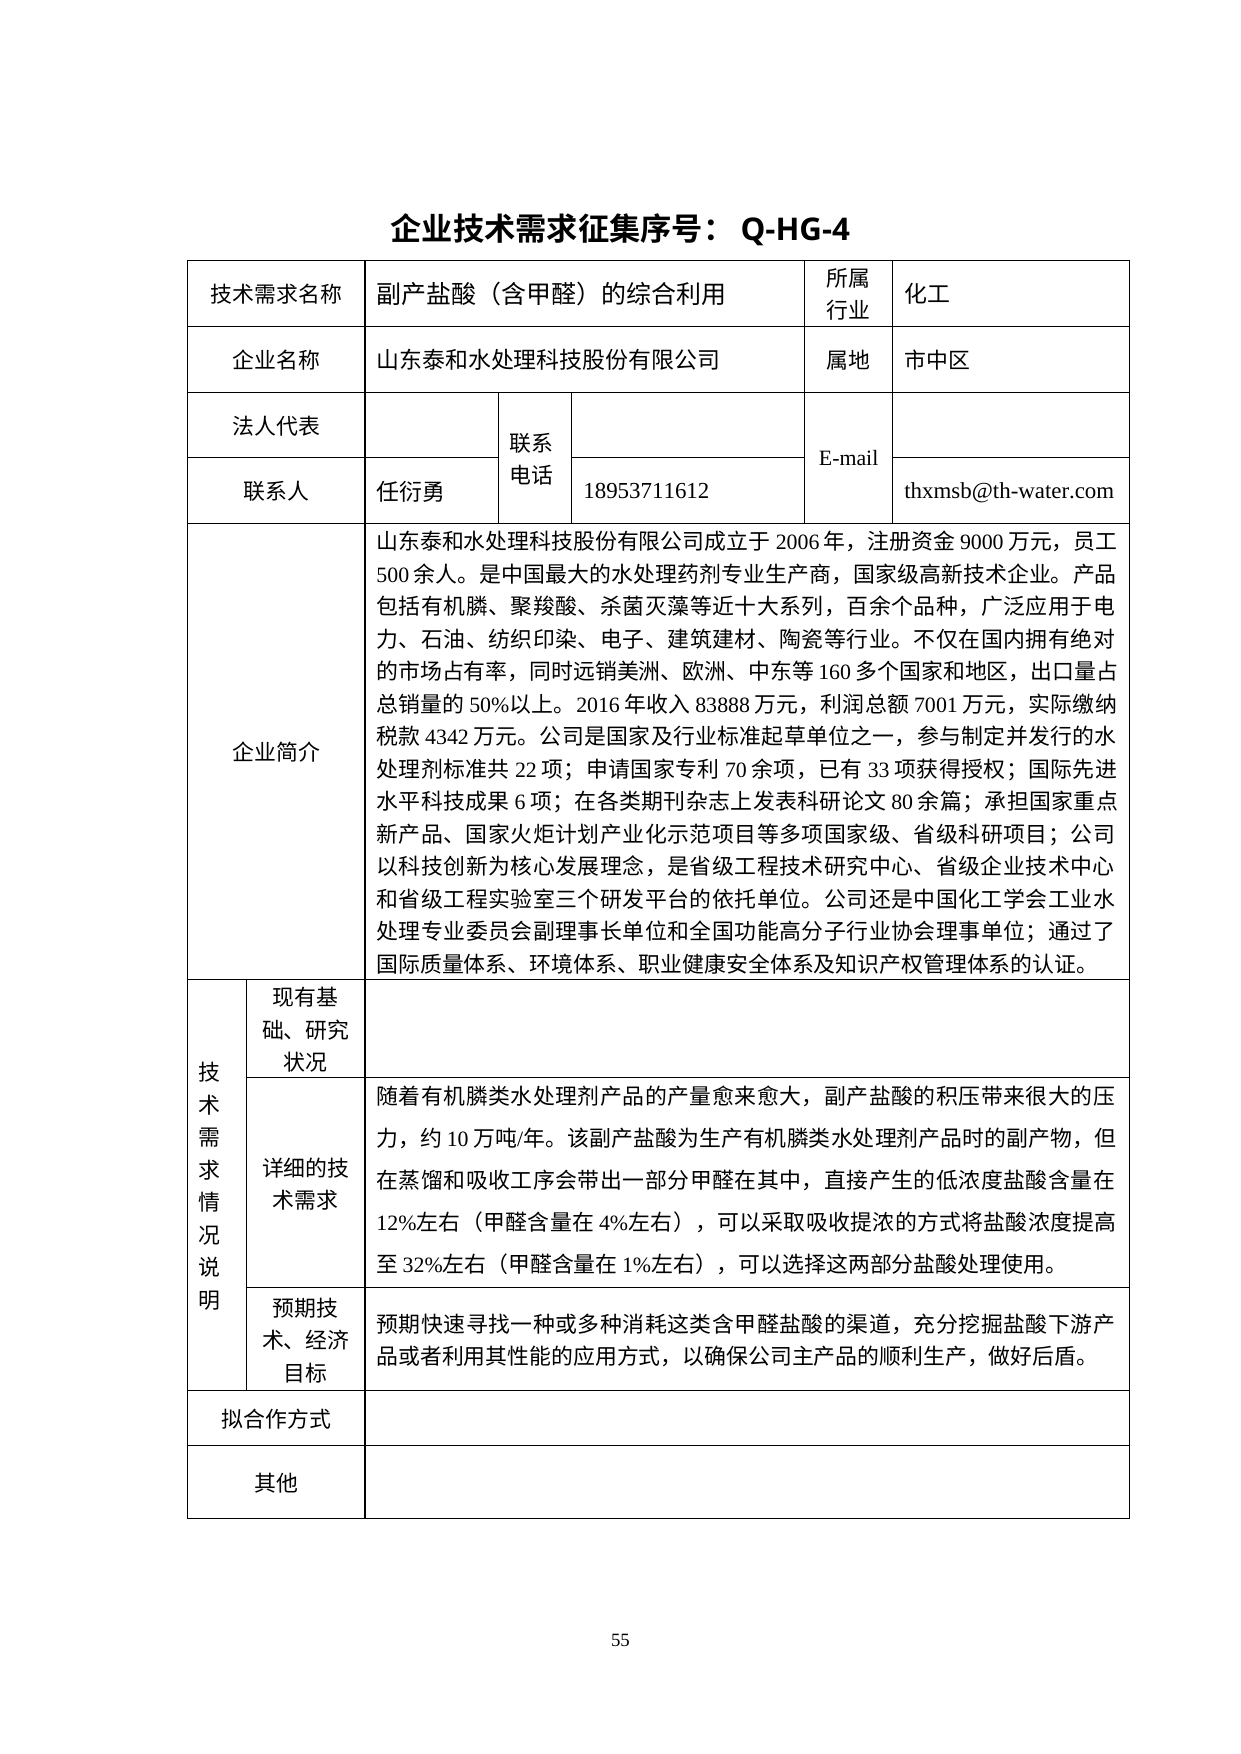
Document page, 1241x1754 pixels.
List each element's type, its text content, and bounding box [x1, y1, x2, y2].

table_cell 联系 电话 [499, 393, 571, 523]
table_cell [366, 393, 498, 457]
table_cell 预期快速寻找一种或多种消耗这类含甲醛盐酸的渠道，充分挖掘盐酸下游产品或者利用其性能的应用方式，以确保公司主产品的顺利生产，做好后盾。 [366, 1288, 1129, 1390]
table_cell [366, 1391, 1129, 1445]
table_cell 拟合作方式 [188, 1391, 364, 1445]
table_header 副产盐酸（含甲醛）的综合利用 [366, 261, 804, 326]
table_cell 联系人 [188, 458, 364, 523]
table_header 化工 [893, 261, 1129, 326]
table_cell 山东泰和水处理科技股份有限公司成立于2006年，注册资金9000万元，员工500余人。是中国最大的水处理药剂专业生产商，国家级高新技术企业。产品包括有机膦、聚羧酸、杀菌灭藻等近十大系列，百余个品种，广泛应用于电力、石油、纺织印染、电子、建筑建材、陶瓷等行业。不仅在国内拥有绝对的市场占有率，同时远销美洲、欧洲、中东等160多个国家和地区，出口量占总销量的50%以上。2016年收入83888万元，利润总额7001万元，实际缴纳税款4342万元。公司是国家及行业标准起草单位之一，参与制定并发行的水处理剂标准共22项；申请国家专利70余项，已有33项获得授权；国际先进水平科技成果6项；在各类期刊杂志上发表科研论文80余篇；承担国家重点新产品、国家火炬计划产业化示范项目等多项国家级、省级科研项目；公司以科技创新为核心发展理念，是省级工程技术研究中心、省级企业技术中心和省级工程实验室三个研发平台的依托单位。公司还是中国化工学会工业水处理专业委员会副理事长单位和全国功能高分子行业协会理事单位；通过了国际质量体系、环境体系、职业健康安全体系及知识产权管理体系的认证。 [366, 524, 1129, 979]
table_cell E-mail [805, 393, 892, 523]
table_cell 法人代表 [188, 393, 364, 457]
table_cell 企业简介 [188, 524, 364, 979]
text 企业技术需求征集序号： Q-HG-4 [187, 194, 1053, 259]
table_cell 技术需求情况说明 [188, 980, 246, 1390]
table_cell 预期技术、经济目标 [247, 1288, 364, 1390]
table_cell 属地 [805, 327, 892, 392]
table_cell 企业名称 [188, 327, 364, 392]
table_cell 18953711612 [572, 458, 804, 523]
table_header 所属 行业 [805, 261, 892, 326]
table_header 技术需求名称 [188, 261, 364, 326]
table_cell 任衍勇 [366, 458, 498, 523]
table_cell [366, 980, 1129, 1077]
table_cell 随着有机膦类水处理剂产品的产量愈来愈大，副产盐酸的积压带来很大的压力，约10万吨/年。该副产盐酸为生产有机膦类水处理剂产品时的副产物，但在蒸馏和吸收工序会带出一部分甲醛在其中，直接产生的低浓度盐酸含量在12%左右（甲醛含量在4%左右），可以采取吸收提浓的方式将盐酸浓度提高至32%左右（甲醛含量在1%左右），可以选择这两部分盐酸处理使用。 [366, 1078, 1129, 1287]
table_cell 详细的技术需求 [247, 1078, 364, 1287]
table_cell thxmsb@th-water.com [893, 458, 1129, 523]
table_cell [893, 393, 1129, 457]
table_cell [366, 1446, 1129, 1518]
table_cell 市中区 [893, 327, 1129, 392]
table_cell 山东泰和水处理科技股份有限公司 [366, 327, 804, 392]
table_cell [572, 393, 804, 457]
table_cell 现有基础、研究状况 [247, 980, 364, 1077]
table_cell 其他 [188, 1446, 364, 1518]
